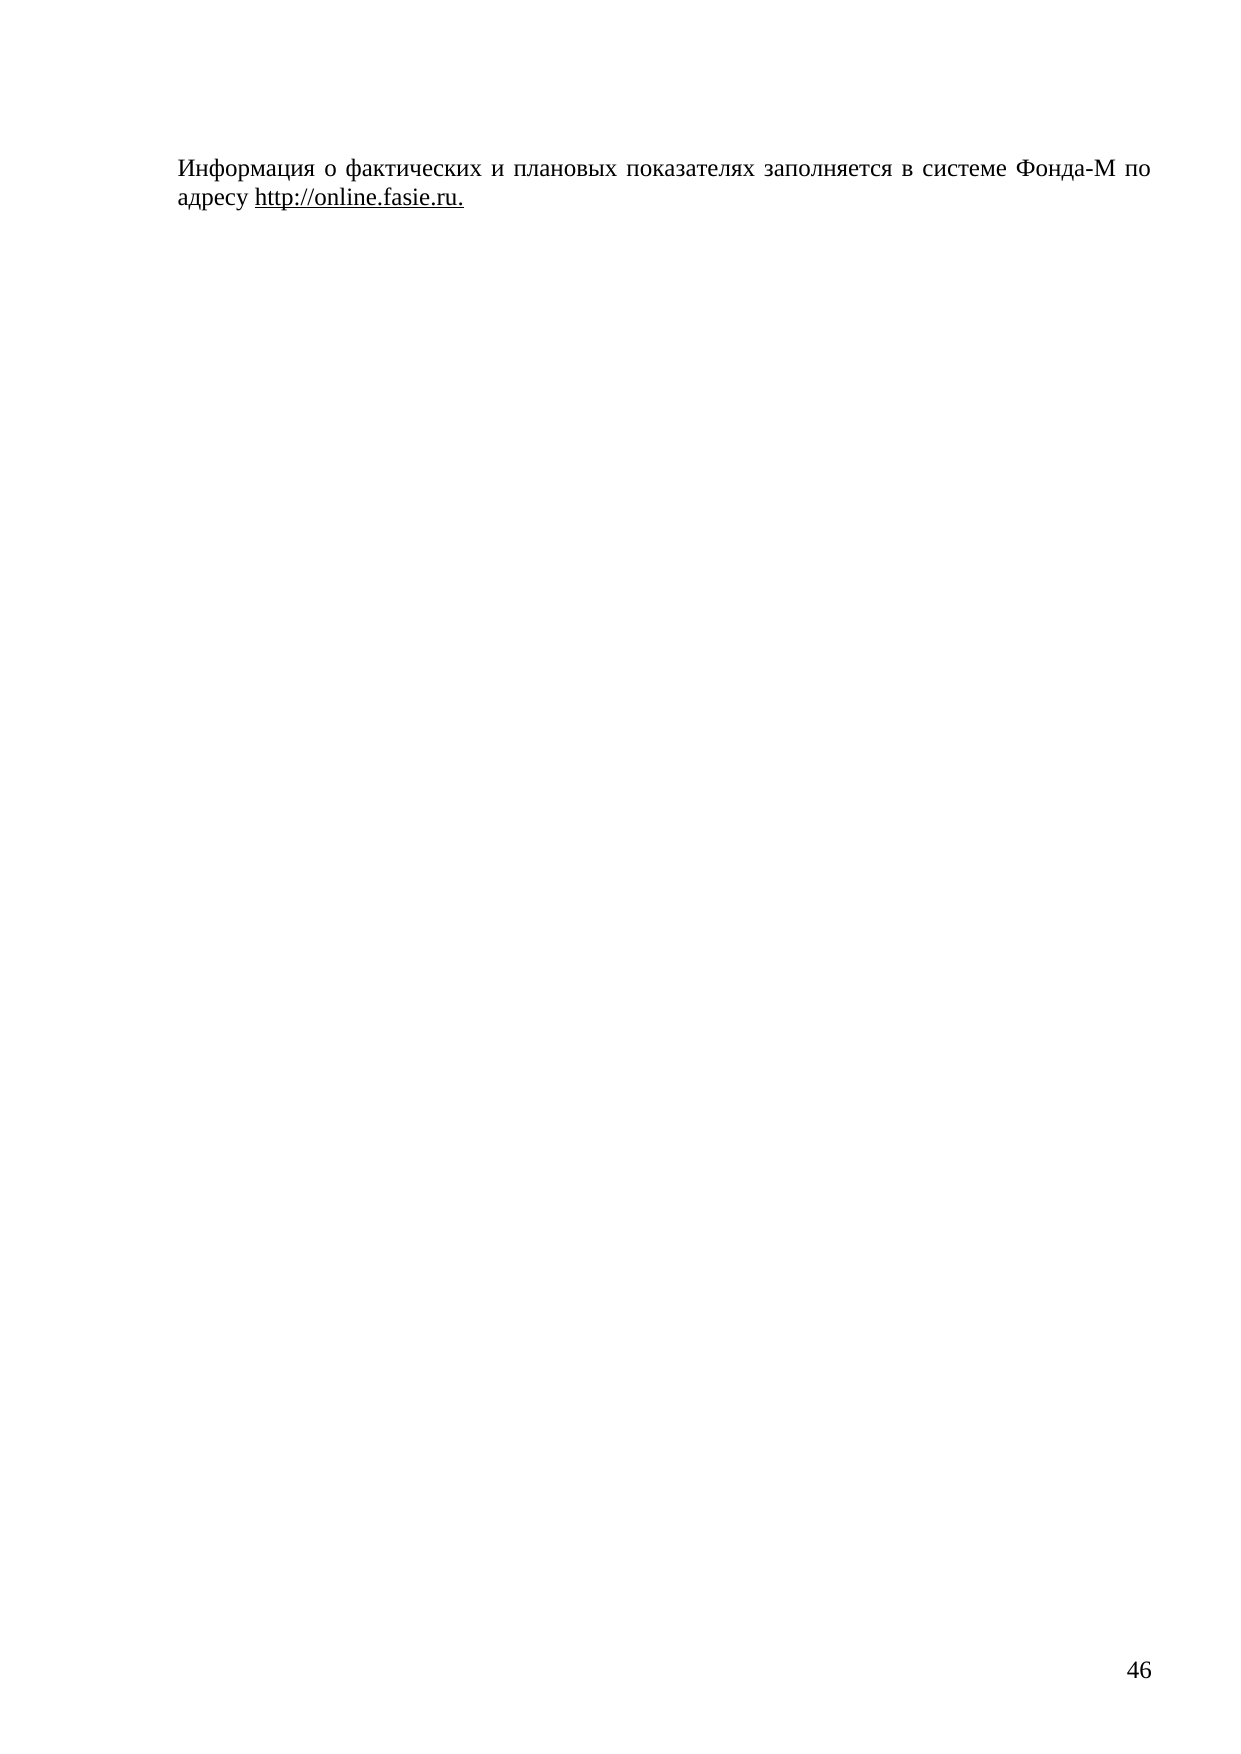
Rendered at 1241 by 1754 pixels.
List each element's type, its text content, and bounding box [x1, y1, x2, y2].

text Информация о фактических и плановых показателях заполняется в системе Фонда-М по адресу http://online.fasie.ru. [177, 153, 1152, 210]
